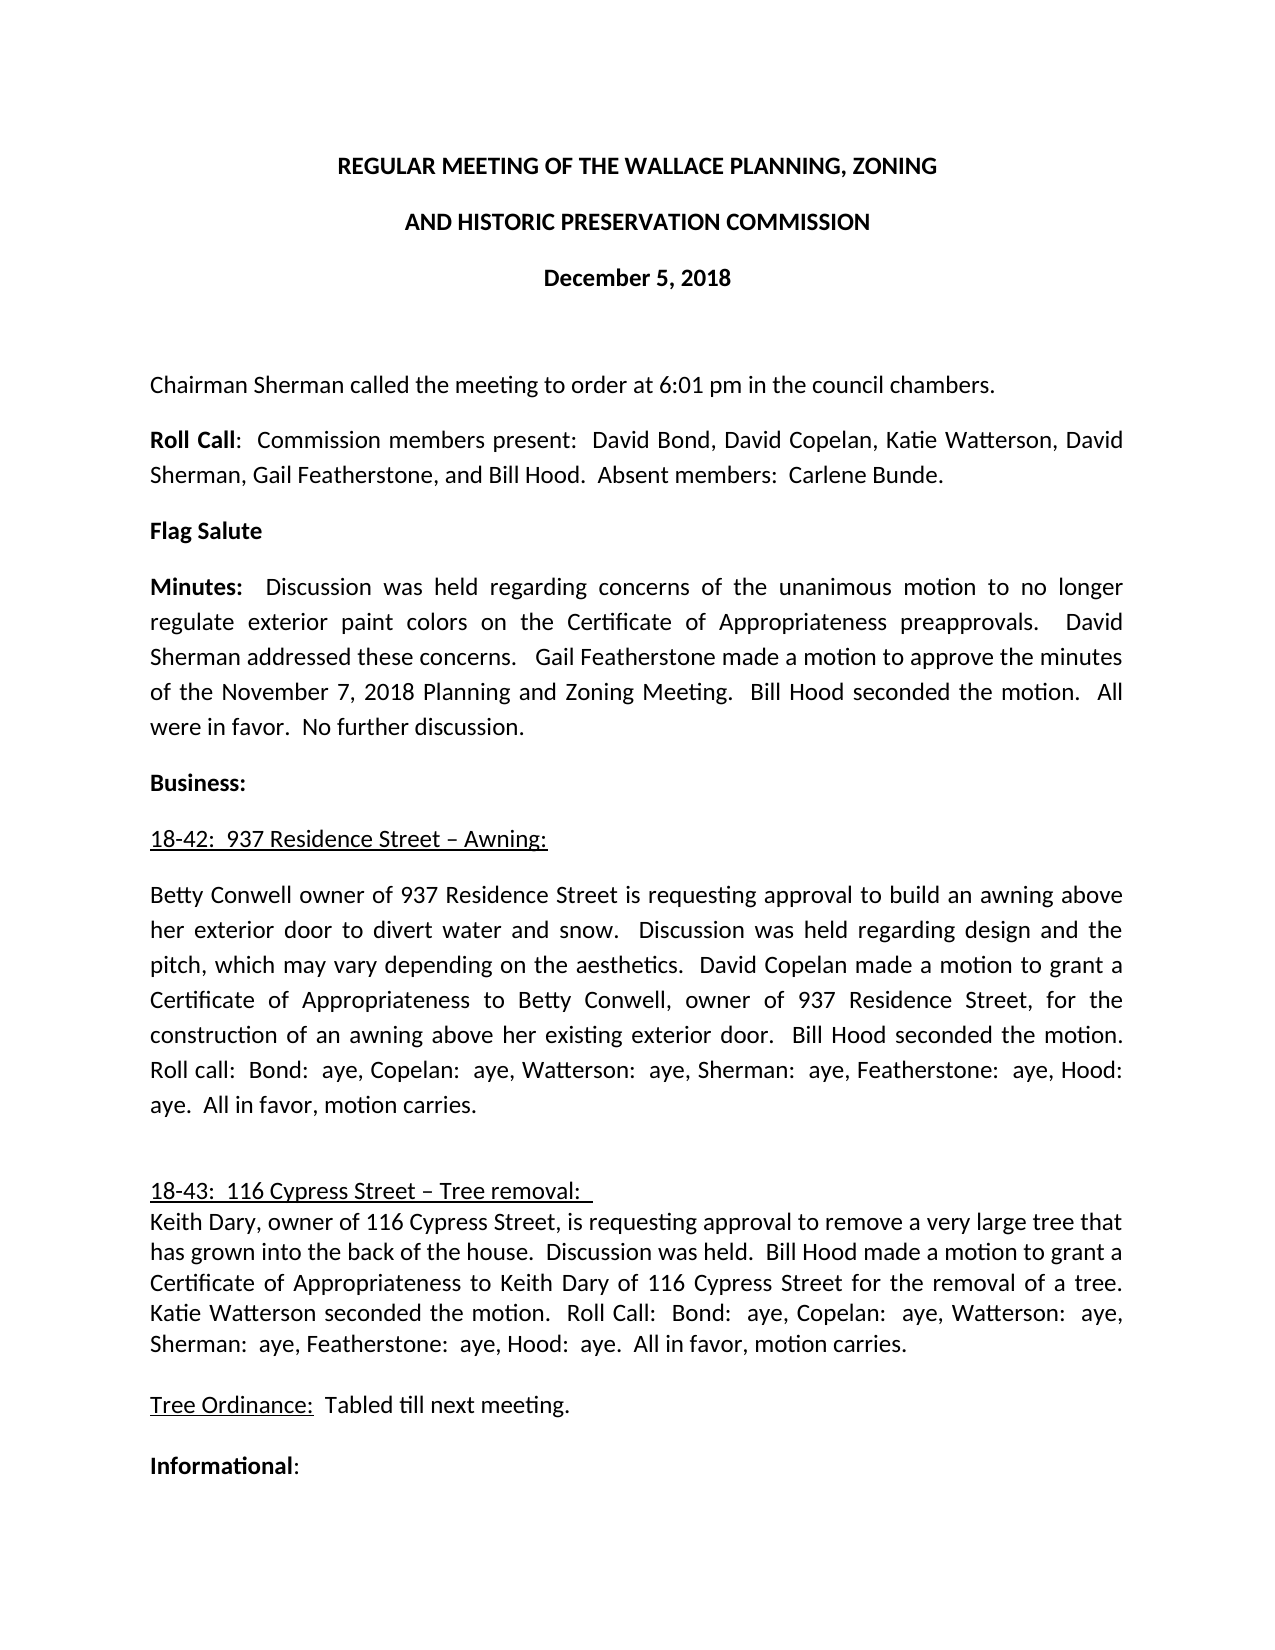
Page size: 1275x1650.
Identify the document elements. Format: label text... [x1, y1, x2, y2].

text December 5, 2018 [150, 262, 1125, 292]
text Informational: [150, 1450, 1125, 1480]
text 18-42: 937 Residence Street – Awning: [150, 823, 1125, 853]
text REGULAR MEETING OF THE WALLACE PLANNING, ZONING [150, 150, 1125, 181]
text Flag Salute [150, 516, 1125, 546]
text Minutes: Discussion was held regarding concerns of the unanimous motion to no longer regulate exterior paint colors on the Certificate of Appropriateness preapprovals. David Sherman addressed these concerns. Gail Featherstone made a motion to approve the minutes of the November 7, 2018 Planning and Zoning Meeting. Bill Hood seconded the motion. All were in favor. No further discussion. [150, 571, 1125, 742]
text Chairman Sherman called the meeting to order at 6:01 pm in the council chambers. [150, 369, 1125, 399]
text 18-43: 116 Cypress Street – Tree removal: [150, 1175, 1125, 1206]
text Roll Call: Commission members present: David Bond, David Copelan, Katie Watterson, David Sherman, Gail Featherstone, and Bill Hood. Absent members: Carlene Bunde. [150, 425, 1125, 490]
text Business: [150, 767, 1125, 798]
text AND HISTORIC PRESERVATION COMMISSION [150, 206, 1125, 236]
text Betty Conwell owner of 937 Residence Street is requesting approval to build an awning above her exterior door to divert water and snow. Discussion was held regarding design and the pitch, which may vary depending on the aesthetics. David Copelan made a motion to grant a Certificate of Appropriateness to Betty Conwell, owner of 937 Residence Street, for the construction of an awning above her existing exterior door. Bill Hood seconded the motion. Roll call: Bond: aye, Copelan: aye, Watterson: aye, Sherman: aye, Featherstone: aye, Hood: aye. All in favor, motion carries. [150, 879, 1125, 1119]
text Keith Dary, owner of 116 Cypress Street, is requesting approval to remove a very large tree that has grown into the back of the house. Discussion was held. Bill Hood made a motion to grant a Certificate of Appropriateness to Keith Dary of 116 Cypress Street for the removal of a tree. Katie Watterson seconded the motion. Roll Call: Bond: aye, Copelan: aye, Watterson: aye, Sherman: aye, Featherstone: aye, Hood: aye. All in favor, motion carries. [150, 1206, 1125, 1358]
text Tree Ordinance: Tabled till next meeting. [150, 1389, 1125, 1419]
